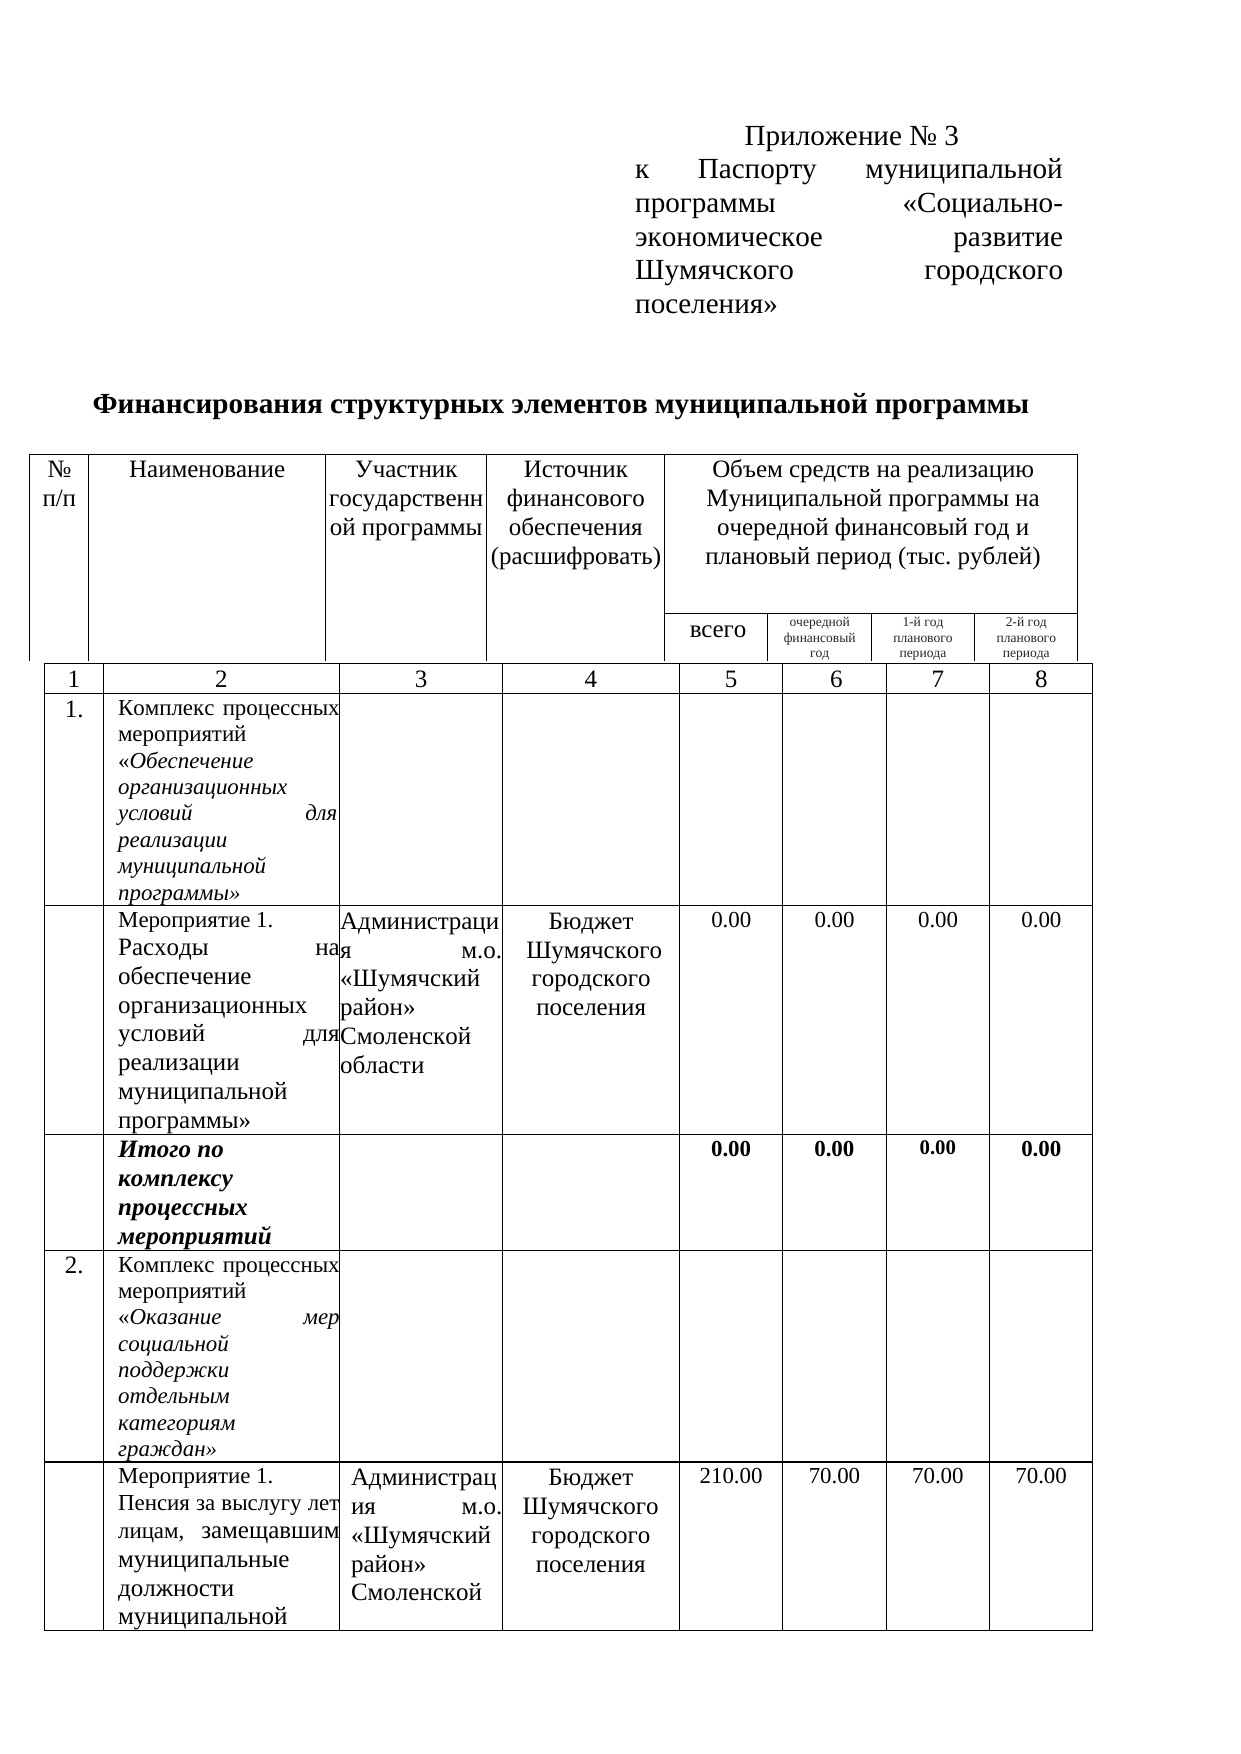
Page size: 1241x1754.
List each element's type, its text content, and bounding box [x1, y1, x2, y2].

table_header 8 [990, 664, 1092, 693]
text Приложение № 3 [635, 118, 1063, 152]
table_cell 0.00 [887, 906, 989, 1133]
table_cell [45, 1135, 103, 1249]
table_cell 1-й год планового периода [872, 614, 974, 661]
table_cell очередной финансовый год [768, 614, 871, 661]
table_cell всего [665, 614, 767, 661]
table_cell [45, 906, 103, 1133]
table_cell 0.00 [887, 1135, 989, 1249]
table_cell [503, 1251, 679, 1461]
table_cell [503, 1135, 679, 1249]
table_header Участник государственной программы [326, 455, 486, 661]
table_cell [680, 1251, 782, 1461]
table_cell [887, 1251, 989, 1461]
table_cell 70.00 [887, 1463, 989, 1630]
table_cell Бюджет Шумячского городского поселения [503, 906, 679, 1133]
table_cell Мероприятие 1. Расходы на обеспечение организационных условий для реализации муниципальной программы» [104, 906, 339, 1133]
table_cell 2-й год планового периода [975, 614, 1077, 661]
text к Паспорту муниципальной программы «Социально-экономическое развитие Шумячского городского поселения» [635, 152, 1063, 319]
table_cell 0.00 [990, 906, 1092, 1133]
table_header 6 [783, 664, 886, 693]
table_cell 70.00 [783, 1463, 886, 1630]
text Финансирования структурных элементов муниципальной программы [59, 386, 1063, 420]
table_header 3 [340, 664, 502, 693]
table_header Источник финансового обеспечения (расшифровать) [487, 455, 664, 661]
table_cell 2. [45, 1251, 103, 1461]
table_cell 0.00 [680, 1135, 782, 1249]
table_cell [680, 694, 782, 905]
table_cell [990, 1251, 1092, 1461]
table_cell [783, 1251, 886, 1461]
table_cell Комплекс процессных мероприятий «Оказание мер социальной поддержки отдельным категориям граждан» [104, 1251, 339, 1461]
table_header № п/п [30, 455, 88, 661]
table_cell 1. [45, 694, 103, 905]
table_cell [783, 694, 886, 905]
table_cell 0.00 [990, 1135, 1092, 1249]
table_header 7 [887, 664, 989, 693]
table_cell Администрация м.о. «Шумячский район» Смоленской области [340, 906, 502, 1133]
table_cell Комплекс процессных мероприятий «Обеспечение организационных условий для реализации муниципальной программы» [104, 694, 339, 905]
table_header 1 [45, 664, 103, 693]
table_cell Бюджет Шумячского городского поселения [503, 1463, 679, 1630]
table_header 5 [680, 664, 782, 693]
table_cell 70.00 [990, 1463, 1092, 1630]
table_cell [45, 1463, 103, 1630]
table_cell [340, 1251, 502, 1461]
table_cell 0.00 [783, 1135, 886, 1249]
table_cell 0.00 [783, 906, 886, 1133]
table_cell Администрация м.о. «Шумячский район» Смоленской области [340, 1463, 502, 1630]
table_cell [340, 694, 502, 905]
table_header Наименование [89, 455, 325, 661]
table_cell [340, 1135, 502, 1249]
table_cell [990, 694, 1092, 905]
table_cell 0.00 [680, 906, 782, 1133]
table_cell [503, 694, 679, 905]
table_cell Итого по комплексу процессных мероприятий [104, 1135, 339, 1249]
table_header Объем средств на реализацию Муниципальной программы на очередной финансовый год и плановый период (тыс. рублей) [665, 455, 1077, 613]
table_cell [887, 694, 989, 905]
table_cell 210.00 [680, 1463, 782, 1630]
table_header 4 [503, 664, 679, 693]
table_header 2 [104, 664, 339, 693]
